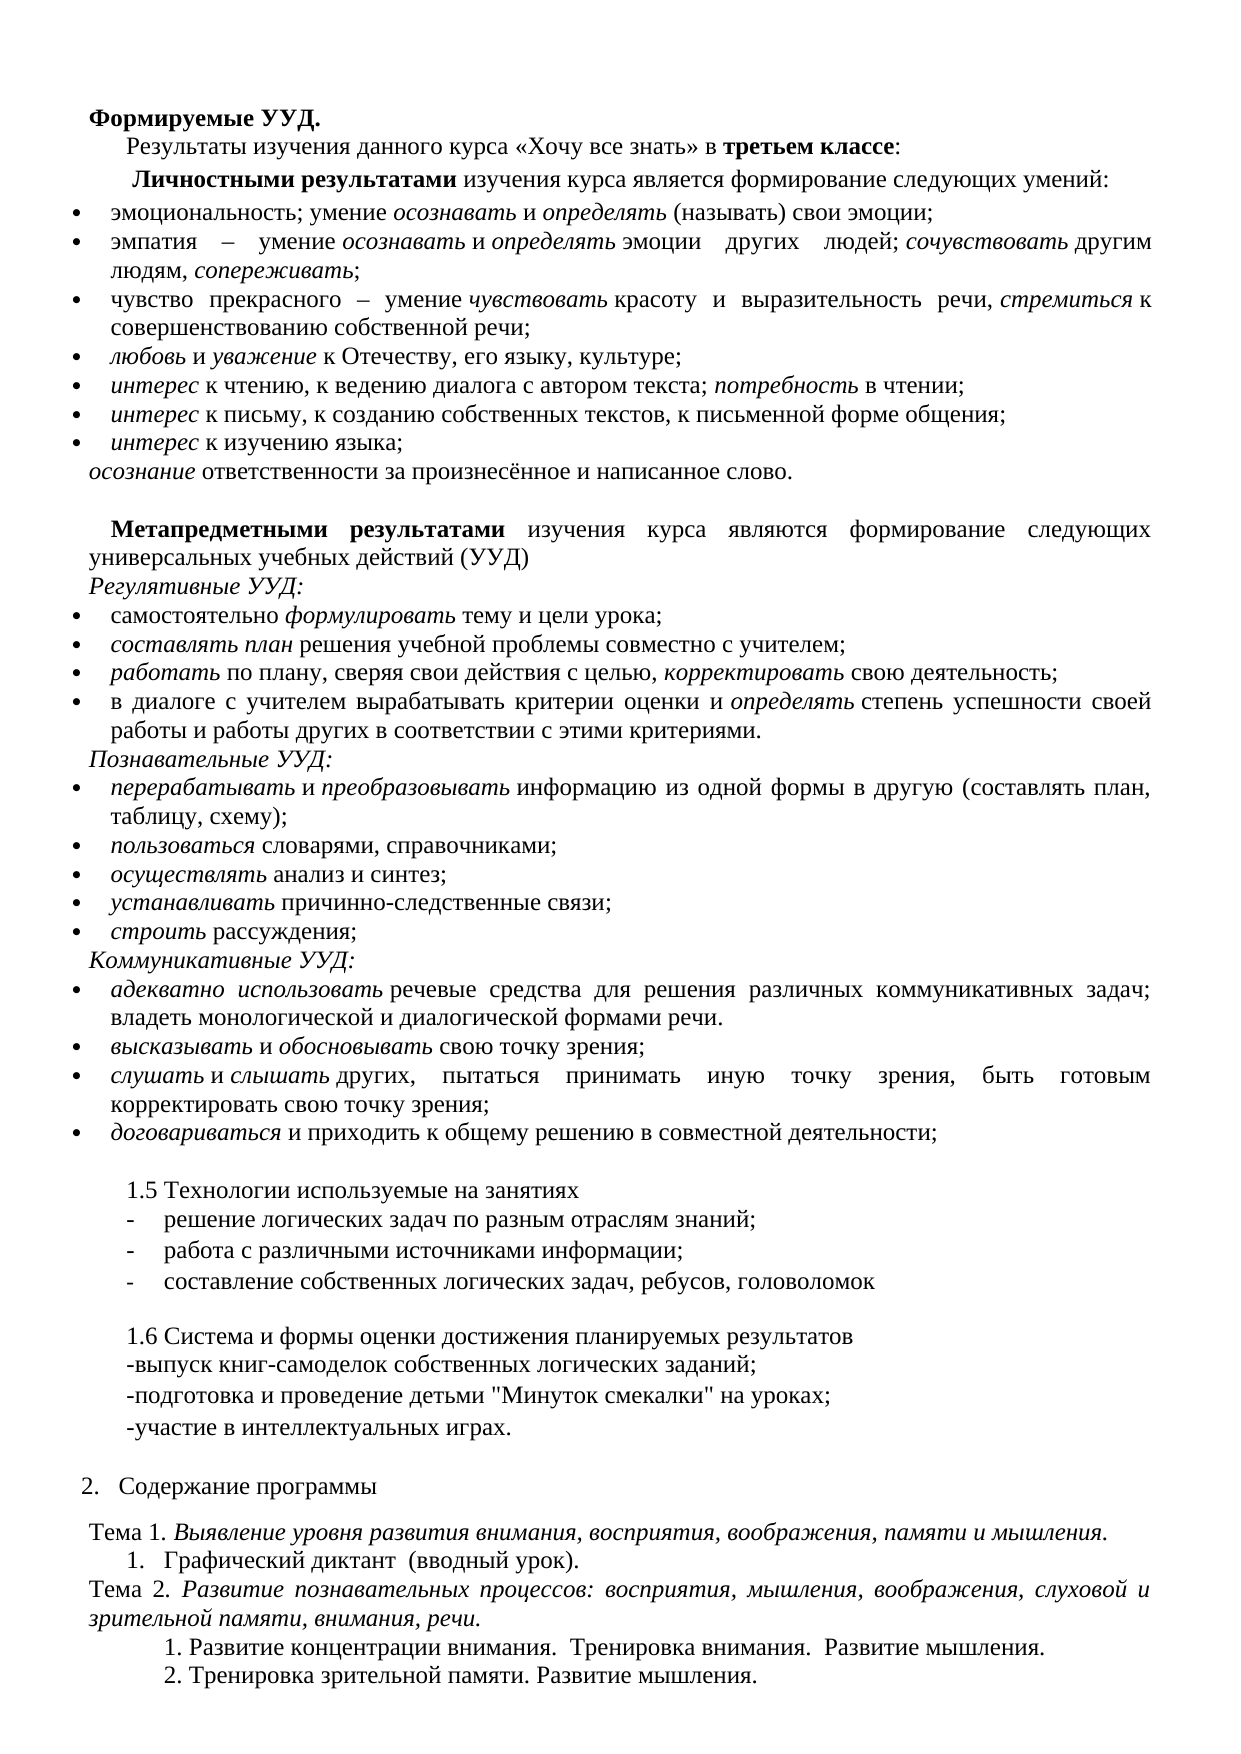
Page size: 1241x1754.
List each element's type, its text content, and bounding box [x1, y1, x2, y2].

list адекватно использовать речевые средства для решения различных коммуникативных задач; владеть монологической и диалогической формами речи. [73, 974, 1152, 1031]
list в диалоге с учителем вырабатывать критерии оценки и определять степень успешности своей работы и работы других в соответствии с этими критериями. [73, 686, 1152, 744]
text Результаты изучения данного курса «Хочу все знать» в третьем классе: [89, 131, 1152, 160]
list Содержание программы [81, 1471, 1152, 1500]
list работа с различными источниками информации; [126, 1235, 1152, 1263]
text -выпуск книг-самоделок собственных логических заданий; [126, 1349, 1152, 1378]
list составлять план решения учебной проблемы совместно с учителем; [73, 629, 1152, 657]
text 1.5 Технологии используемые на занятиях [126, 1175, 1152, 1204]
list самостоятельно формулировать тему и цели урока; [73, 600, 1152, 629]
list договариваться и приходить к общему решению в совместной деятельности; [73, 1117, 1152, 1146]
list слушать и слышать других, пытаться принимать иную точку зрения, быть готовым корректировать свою точку зрения; [73, 1060, 1152, 1117]
list интерес к изучению языка; [73, 427, 1152, 456]
text Регулятивные УУД: [89, 571, 1152, 600]
list устанавливать причинно-следственные связи; [73, 887, 1152, 916]
text Метапредметными результатами изучения курса являются формирование следующих универсальных учебных действий (УУД) [89, 514, 1152, 571]
text 1.6 Система и формы оценки достижения планируемых результатов [126, 1321, 1152, 1349]
list Графический диктант (вводный урок). [126, 1546, 1152, 1574]
list эмпатия – умение осознавать и определять эмоции других людей; сочувствовать другим людям, сопереживать; [73, 226, 1152, 284]
list 1. Развитие концентрации внимания. Тренировка внимания. Развитие мышления. [164, 1632, 1152, 1661]
text Личностными результатами изучения курса является формирование следующих умений: [89, 164, 1152, 193]
list интерес к чтению, к ведению диалога с автором текста; потребность в чтении; [73, 370, 1152, 399]
list 2. Тренировка зрительной памяти. Развитие мышления. [164, 1661, 1152, 1689]
list эмоциональность; умение осознавать и определять (называть) свои эмоции; [73, 197, 1152, 226]
list решение логических задач по разным отраслям знаний; [126, 1204, 1152, 1232]
list интерес к письму, к созданию собственных текстов, к письменной форме общения; [73, 399, 1152, 427]
text Тема 1. Выявление уровня развития внимания, восприятия, воображения, памяти и мышления. [89, 1517, 1152, 1546]
text Познавательные УУД: [89, 744, 1152, 772]
list строить рассуждения; [73, 916, 1152, 945]
list перерабатывать и преобразовывать информацию из одной формы в другую (составлять план, таблицу, схему); [73, 772, 1152, 830]
text осознание ответственности за произнесённое и написанное слово. [89, 456, 1152, 485]
list высказывать и обосновывать свою точку зрения; [73, 1031, 1152, 1060]
list составление собственных логических задач, ребусов, головоломок [126, 1266, 1152, 1294]
text Тема 2. Развитие познавательных процессов: восприятия, мышления, воображения, слуховой и зрительной памяти, внимания, речи. [89, 1574, 1152, 1632]
text -подготовка и проведение детьми "Минуток смекалки" на уроках; [126, 1381, 1152, 1409]
list пользоваться словарями, справочниками; [73, 830, 1152, 859]
list осуществлять анализ и синтез; [73, 859, 1152, 887]
list работать по плану, сверяя свои действия с целью, корректировать свою деятельность; [73, 657, 1152, 686]
text Коммуникативные УУД: [89, 945, 1152, 974]
text Формируемые УУД. [89, 103, 1152, 131]
text -участие в интеллектуальных играх. [126, 1412, 1152, 1440]
list чувство прекрасного – умение чувствовать красоту и выразительность речи, стремиться к совершенствованию собственной речи; [73, 284, 1152, 341]
list любовь и уважение к Отечеству, его языку, культуре; [73, 341, 1152, 370]
